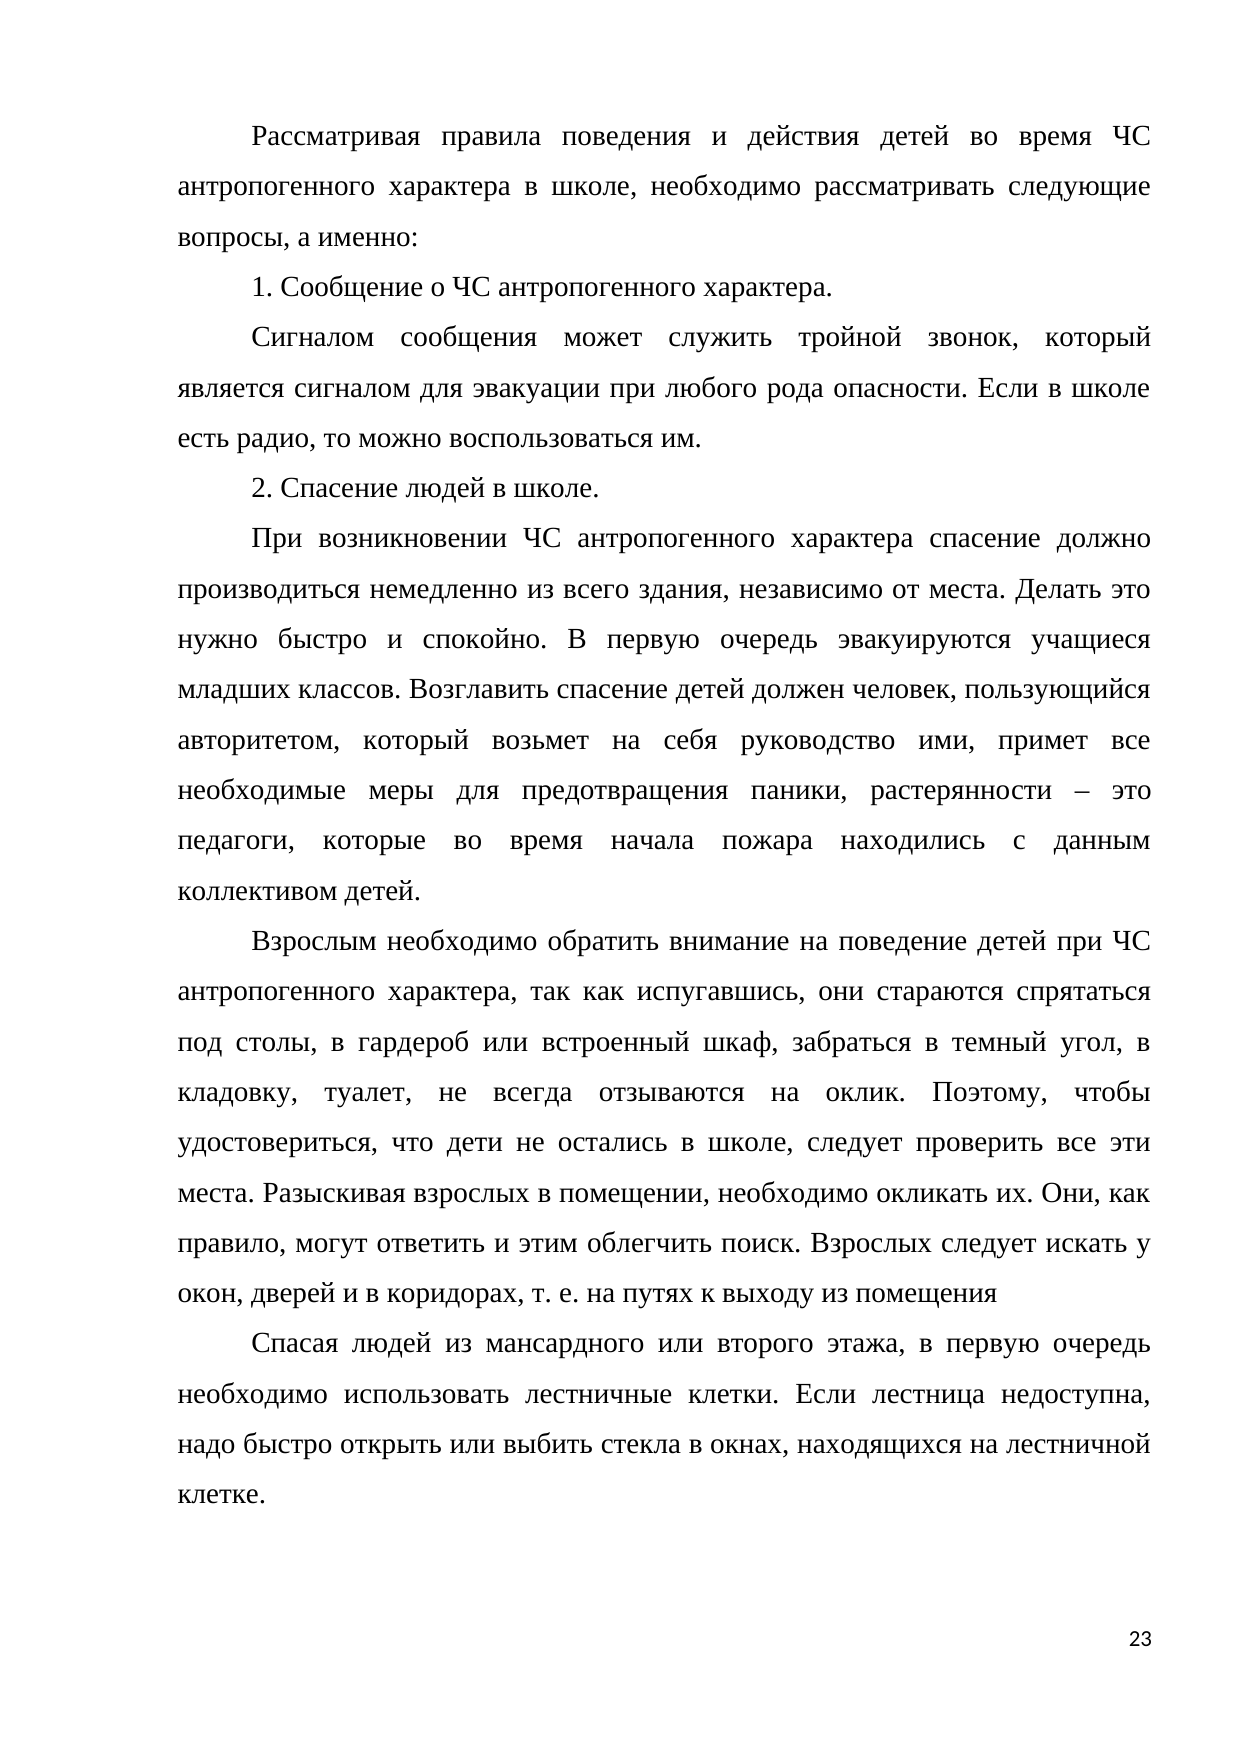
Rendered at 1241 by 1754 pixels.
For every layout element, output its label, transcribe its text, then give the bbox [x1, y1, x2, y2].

text Рассматривая правила поведения и действия детей во время ЧС антропогенного характера в школе, необходимо рассматривать следующие вопросы, а именно: [177, 118, 1152, 252]
text При возникновении ЧС антропогенного характера спасение должно производиться немедленно из всего здания, независимо от места. Делать это нужно быстро и спокойно. В первую очередь эвакуируются учащиеся младших классов. Возглавить спасение детей должен человек, пользующийся авторитетом, который возьмет на себя руководство ими, примет все необходимые меры для предотвращения паники, растерянности – это педагоги, которые во время начала пожара находились с данным коллективом детей. [177, 521, 1152, 906]
text Взрослым необходимо обратить внимание на поведение детей при ЧС антропогенного характера, так как испугавшись, они стараются спрятаться под столы, в гардероб или встроенный шкаф, забраться в темный угол, в кладовку, туалет, не всегда отзываются на оклик. Поэтому, чтобы удостовериться, что дети не остались в школе, следует проверить все эти места. Разыскивая взрослых в помещении, необходимо окликать их. Они, как правило, могут ответить и этим облегчить поиск. Взрослых следует искать у окон, дверей и в коридорах, т. е. на путях к выходу из помещения [177, 923, 1152, 1309]
text Сигналом сообщения может служить тройной звонок, который является сигналом для эвакуации при любого рода опасности. Если в школе есть радио, то можно воспользоваться им. [177, 319, 1152, 453]
text 1. Сообщение о ЧС антропогенного характера. [177, 269, 1152, 303]
text 2. Спасение людей в школе. [177, 470, 1152, 504]
text Спасая людей из мансардного или второго этажа, в первую очередь необходимо использовать лестничные клетки. Если лестница недоступна, надо быстро открыть или выбить стекла в окнах, находящихся на лестничной клетке. [177, 1326, 1152, 1510]
